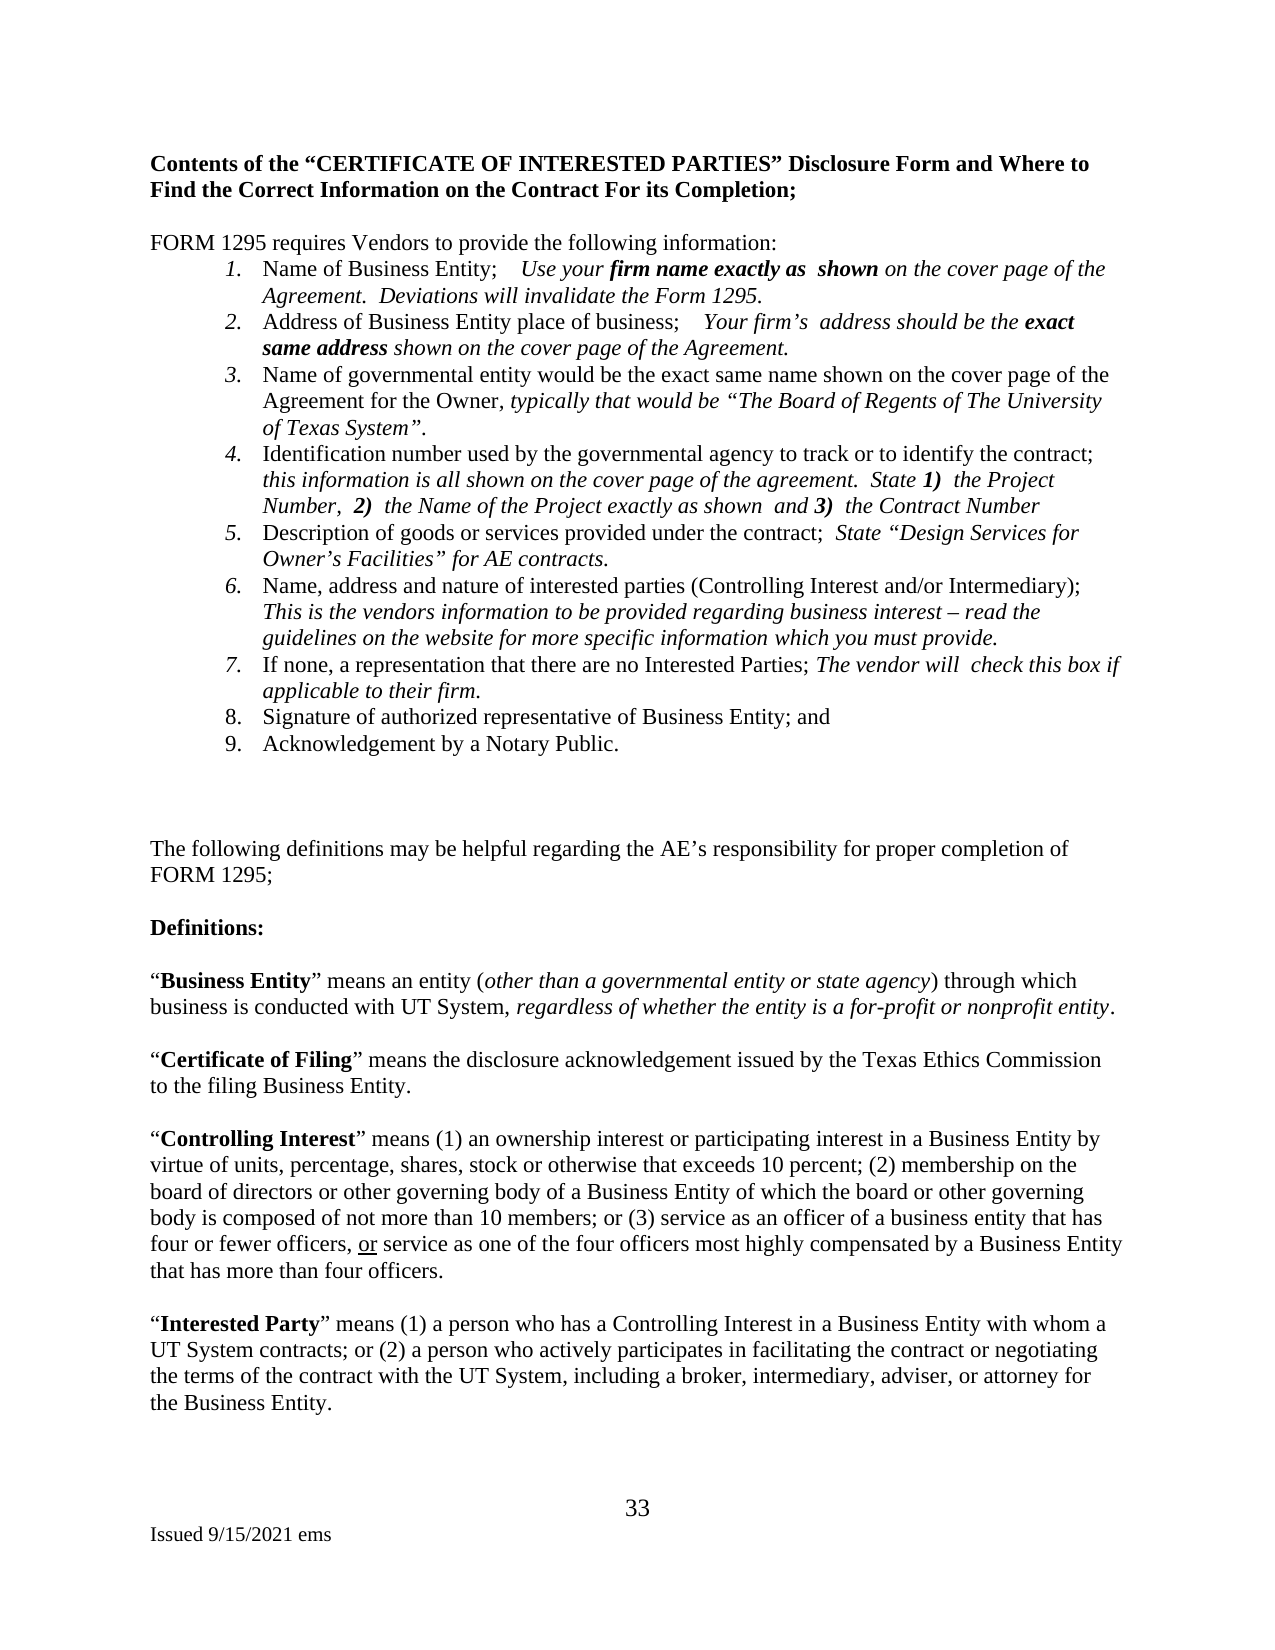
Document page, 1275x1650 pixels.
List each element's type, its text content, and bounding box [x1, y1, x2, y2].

text “Business Entity” means an entity (other than a governmental entity or state agency) through which business is conducted with UT System, regardless of whether the entity is a for-profit or nonprofit entity. [150, 967, 1125, 1020]
text Definitions: [150, 914, 1125, 941]
text FORM 1295 requires Vendors to provide the following information: [150, 229, 1125, 255]
list Signature of authorized representative of Business Entity; and [225, 703, 1125, 730]
list Name, address and nature of interested parties (Controlling Interest and/or Intermediary); This is the vendors information to be provided regarding business interest – read the guidelines on the website for more specific information which you must provide. [225, 572, 1125, 651]
text “Controlling Interest” means (1) an ownership interest or participating interest in a Business Entity by virtue of units, percentage, shares, stock or otherwise that exceeds 10 percent; (2) membership on the board of directors or other governing body of a Business Entity of which the board or other governing body is composed of not more than 10 members; or (3) service as an officer of a business entity that has four or fewer officers, or service as one of the four officers most highly compensated by a Business Entity that has more than four officers. [150, 1125, 1125, 1283]
text “Interested Party” means (1) a person who has a Controlling Interest in a Business Entity with whom a UT System contracts; or (2) a person who actively participates in facilitating the contract or negotiating the terms of the contract with the UT System, including a broker, intermediary, adviser, or attorney for the Business Entity. [150, 1309, 1125, 1415]
list If none, a representation that there are no Interested Parties; The vendor will check this box if applicable to their firm. [225, 651, 1125, 703]
text Contents of the “CERTIFICATE OF INTERESTED PARTIES” Disclosure Form and Where to Find the Correct Information on the Contract For its Completion; [150, 150, 1125, 203]
list Name of Business Entity; Use your firm name exactly as shown on the cover page of the Agreement. Deviations will invalidate the Form 1295. [225, 255, 1125, 308]
list Address of Business Entity place of business; Your firm’s address should be the exact same address shown on the cover page of the Agreement. [225, 308, 1125, 361]
list Description of goods or services provided under the contract; State “Design Services for Owner’s Facilities” for AE contracts. [225, 519, 1125, 572]
text The following definitions may be helpful regarding the AE’s responsibility for proper completion of FORM 1295; [150, 835, 1125, 888]
list Name of governmental entity would be the exact same name shown on the cover page of the Agreement for the Owner, typically that would be “The Board of Regents of The University of Texas System”. [225, 361, 1125, 440]
text “Certificate of Filing” means the disclosure acknowledgement issued by the Texas Ethics Commission to the filing Business Entity. [150, 1046, 1125, 1099]
list Identification number used by the governmental agency to track or to identify the contract; this information is all shown on the cover page of the agreement. State 1) the Project Number, 2) the Name of the Project exactly as shown and 3) the Contract Number [225, 440, 1125, 519]
list Acknowledgement by a Notary Public. [225, 730, 1125, 756]
